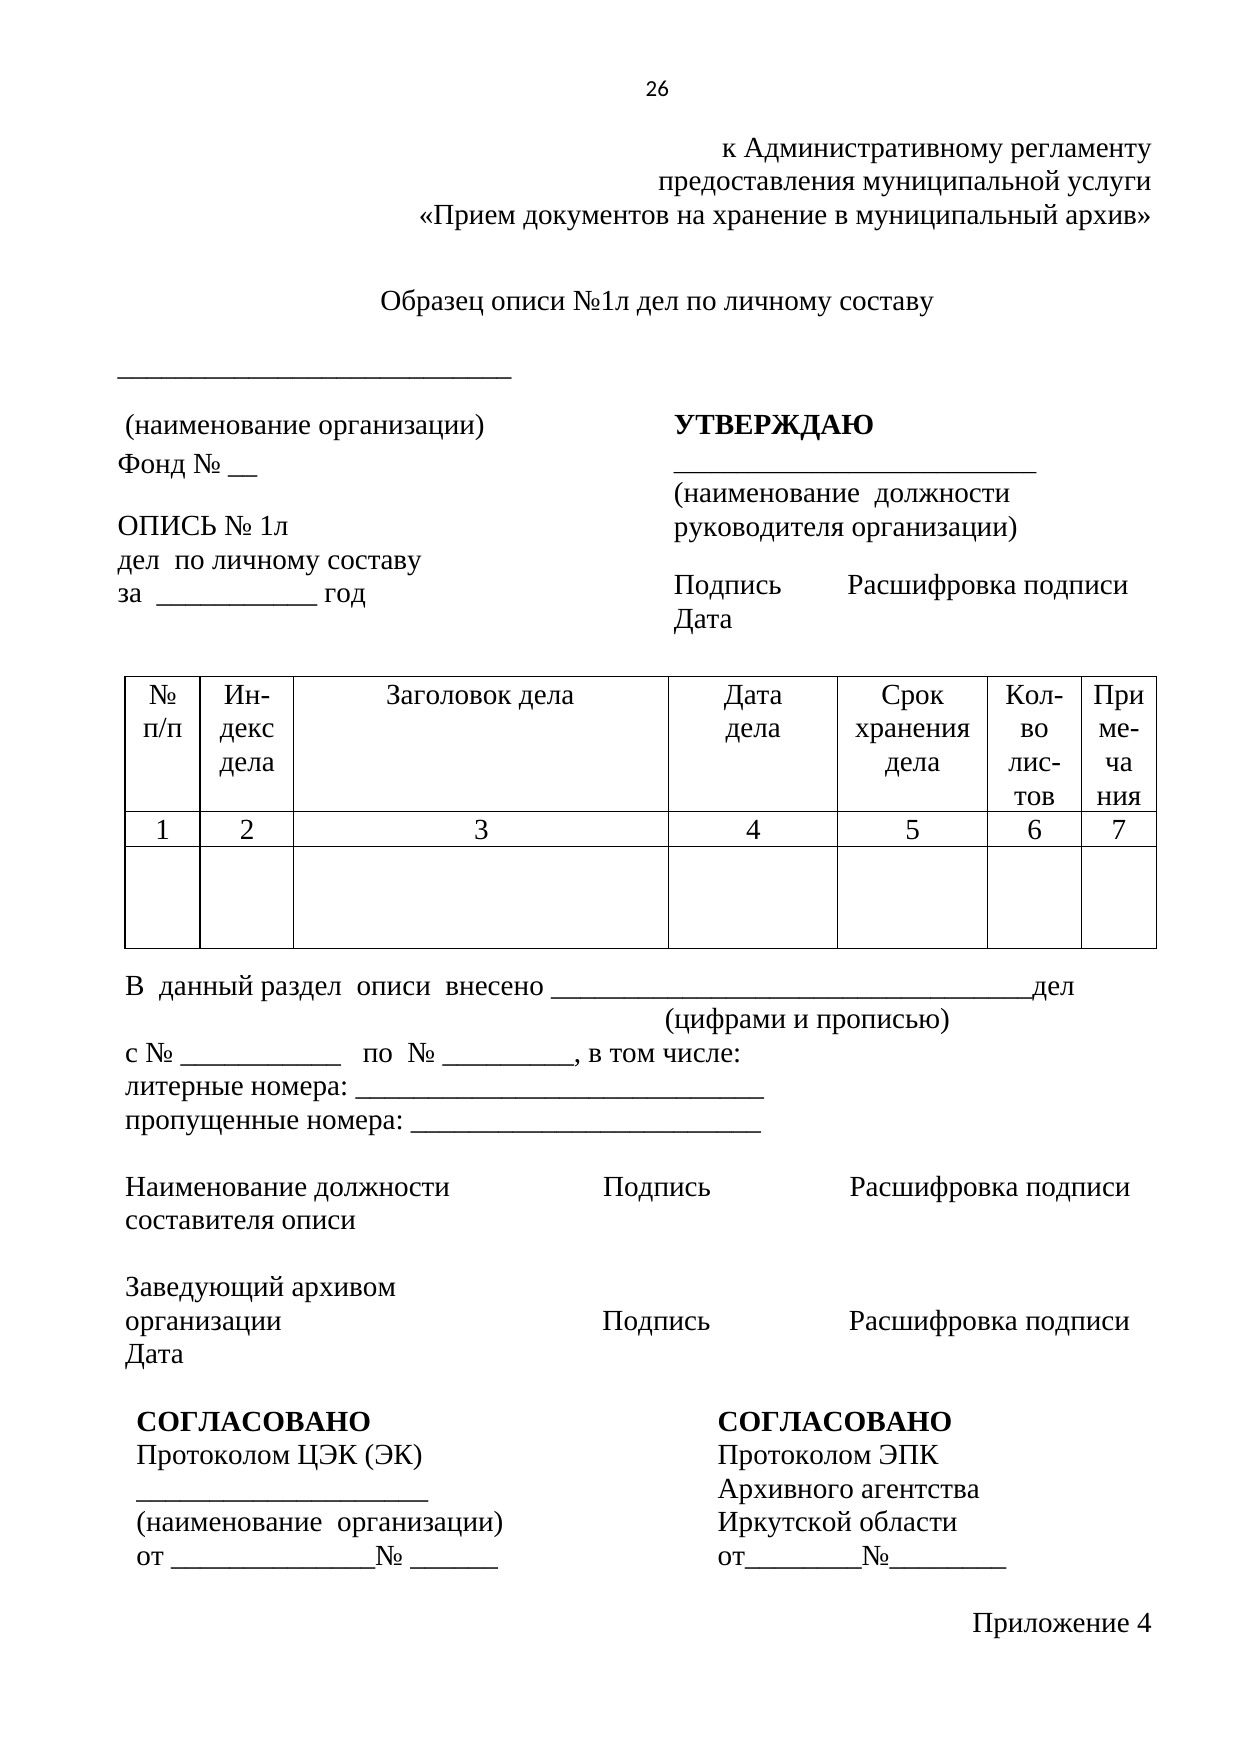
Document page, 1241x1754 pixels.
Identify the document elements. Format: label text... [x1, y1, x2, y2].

text Заведующий архивом [125, 1269, 1152, 1303]
table_cell 5 [838, 812, 987, 846]
table_cell [988, 880, 1081, 947]
table_header СОГЛАСОВАНО Протоколом ЦЭК (ЭК) ____________________ (наименование организации) от ______________№ ______ [125, 1370, 669, 1571]
table_cell [201, 880, 293, 947]
table_cell 4 [669, 812, 837, 846]
text Приложение 4 [162, 1605, 1152, 1638]
table_cell Срок хранения дела [838, 677, 987, 811]
table_cell 1 [126, 812, 199, 846]
table_cell [1082, 880, 1156, 947]
text (цифрами и прописью) [125, 1001, 1152, 1035]
text Дата [125, 1337, 1152, 1370]
table_cell [126, 880, 199, 947]
table_cell Кол- во лис- тов [988, 677, 1081, 811]
text пропущенные номера: ________________________ [125, 1102, 1152, 1135]
table_cell 2 [201, 812, 293, 846]
text к Административному регламенту [162, 130, 1152, 163]
table_cell [988, 847, 1081, 880]
table_cell [126, 847, 199, 880]
table_cell [294, 847, 668, 880]
text Наименование должности Подпись Расшифровка подписи [125, 1169, 1152, 1202]
table_cell [1082, 847, 1156, 880]
table_cell 6 [988, 812, 1081, 846]
text предоставления муниципальной услуги [162, 163, 1152, 197]
table_header СОГЛАСОВАНО Протоколом ЭПК Архивного агентства Иркутской области от________№________ [669, 1370, 1231, 1571]
text литерные номера: ____________________________ [125, 1068, 1152, 1102]
table_cell [838, 847, 987, 880]
table_cell № п/п [126, 677, 199, 811]
text В данный раздел описи внесено _________________________________дел [125, 968, 1152, 1001]
table_cell 7 [1082, 812, 1156, 846]
table_header ___________________________ (наименование организации) Фонд № __ ОПИСЬ № 1л дел по личному составу за ___________ год [106, 323, 662, 676]
table_cell [669, 847, 837, 880]
table_cell Дата дела [669, 677, 837, 811]
text с № ___________ по № _________, в том числе: [125, 1035, 1152, 1068]
table_cell [838, 880, 987, 947]
text организации Подпись Расшифровка подписи [125, 1303, 1152, 1337]
table_cell [294, 880, 668, 947]
table_header УТВЕРЖДАЮ _____________________________ (наименование должности руководителя организации) Подпись Расшифровка подписи Дата [663, 323, 1152, 676]
text Образец описи №1л дел по личному составу [162, 283, 1152, 317]
table_cell Заголовок дела [294, 677, 668, 811]
table_cell [201, 847, 293, 880]
text составителя описи [125, 1202, 1152, 1236]
table_cell Ин- декс дела [201, 677, 293, 811]
text «Прием документов на хранение в муниципальный архив» [162, 197, 1152, 231]
table_cell [669, 880, 837, 947]
table_cell При ме-ча ния [1082, 677, 1156, 811]
table_cell 3 [294, 812, 668, 846]
